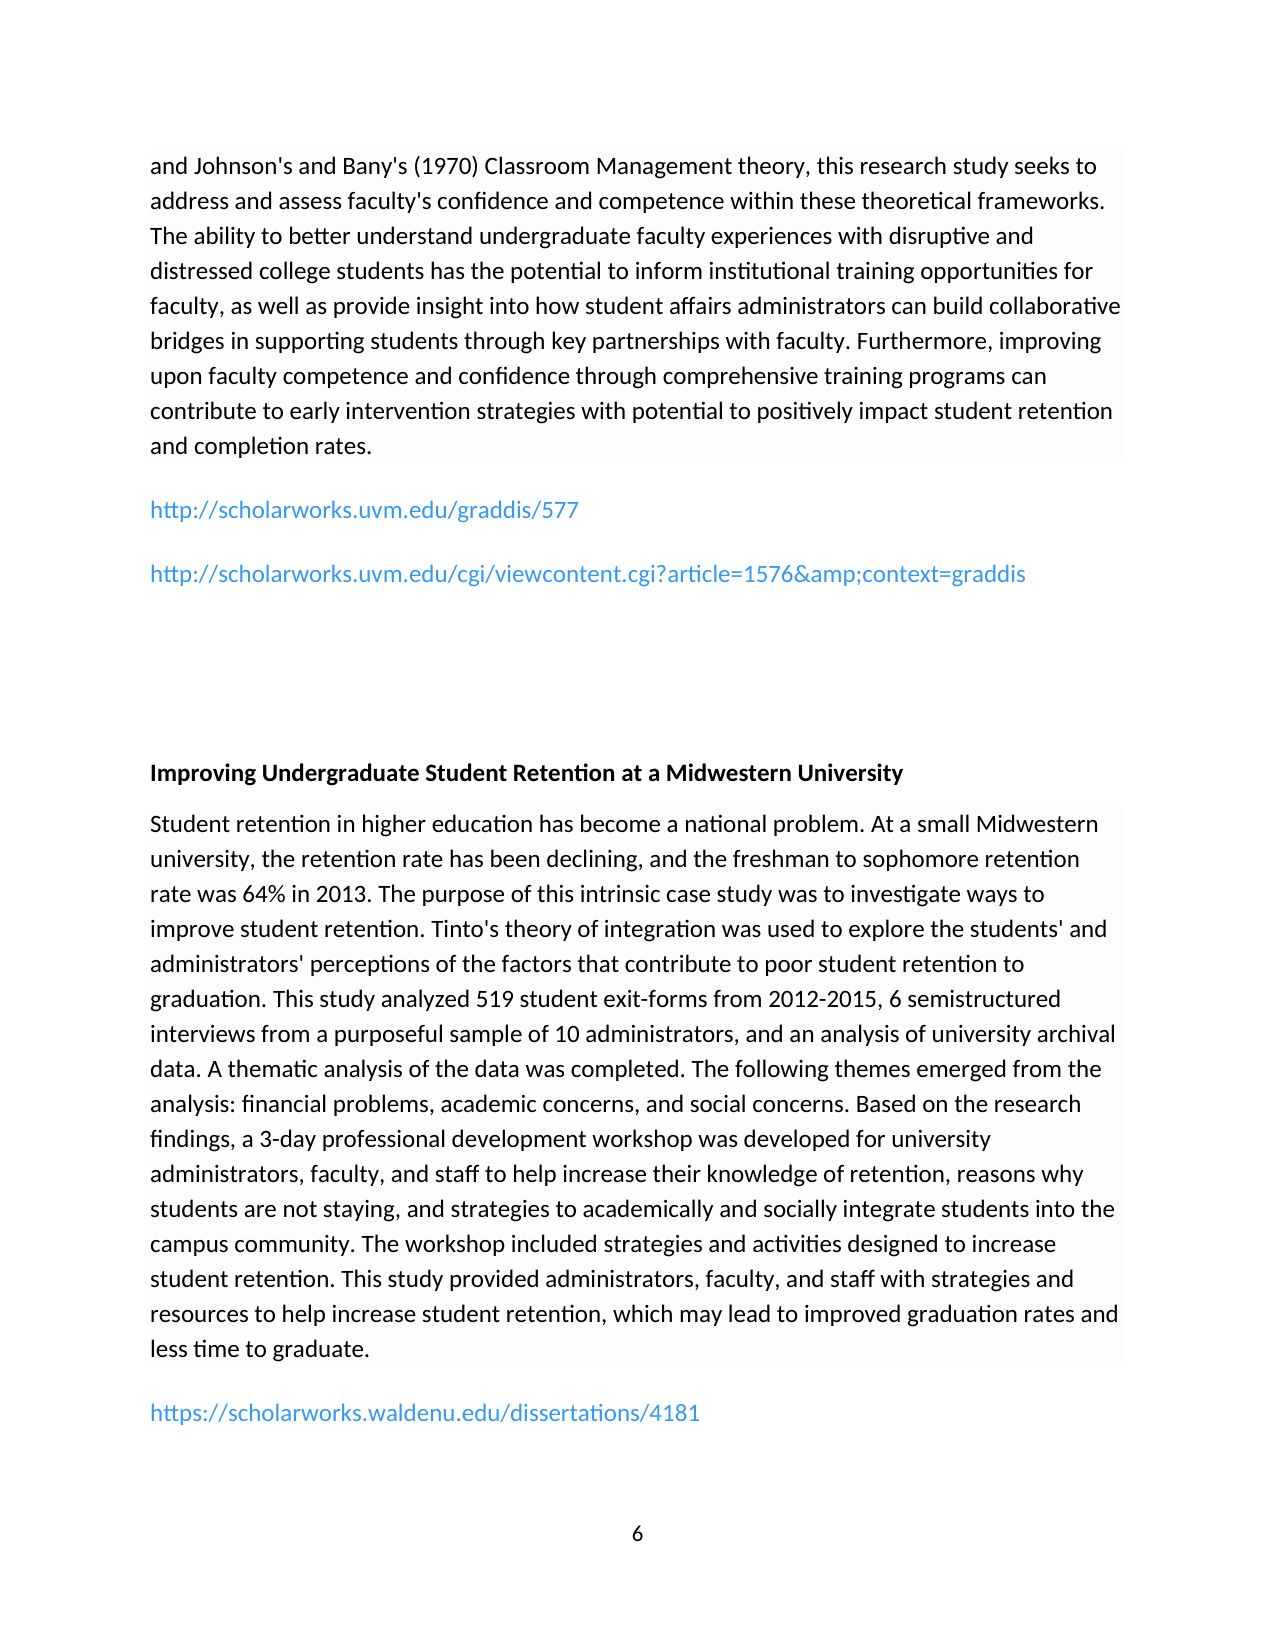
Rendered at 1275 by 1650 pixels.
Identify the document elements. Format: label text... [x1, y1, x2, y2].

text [150, 150, 1125, 461]
subtitle Improving Undergraduate Student Retention at a Midwestern University [150, 757, 1125, 788]
text https://scholarworks.waldenu.edu/dissertations/4181 [150, 1397, 1125, 1427]
text Student retention in higher education has become a national problem. At a small Midwestern university, the retention rate has been declining, and the freshman to sophomore retention rate was 64% in 2013. The purpose of this intrinsic case study was to investigate ways to improve student retention. Tinto's theory of integration was used to explore the students' and administrators' perceptions of the factors that contribute to poor student retention to graduation. This study analyzed 519 student exit-forms from 2012-2015, 6 semistructured interviews from a purposeful sample of 10 administrators, and an analysis of university archival data. A thematic analysis of the data was completed. The following themes emerged from the analysis: financial problems, academic concerns, and social concerns. Based on the research findings, a 3-day professional development workshop was developed for university administrators, faculty, and staff to help increase their knowledge of retention, reasons why students are not staying, and strategies to academically and socially integrate students into the campus community. The workshop included strategies and activities designed to increase student retention. This study provided administrators, faculty, and staff with strategies and resources to help increase student retention, which may lead to improved graduation rates and less time to graduate. [150, 808, 1125, 1363]
text http://scholarworks.uvm.edu/cgi/viewcontent.cgi?article=1576&amp;context=graddis [150, 558, 1125, 589]
text http://scholarworks.uvm.edu/graddis/577 [150, 494, 1125, 525]
